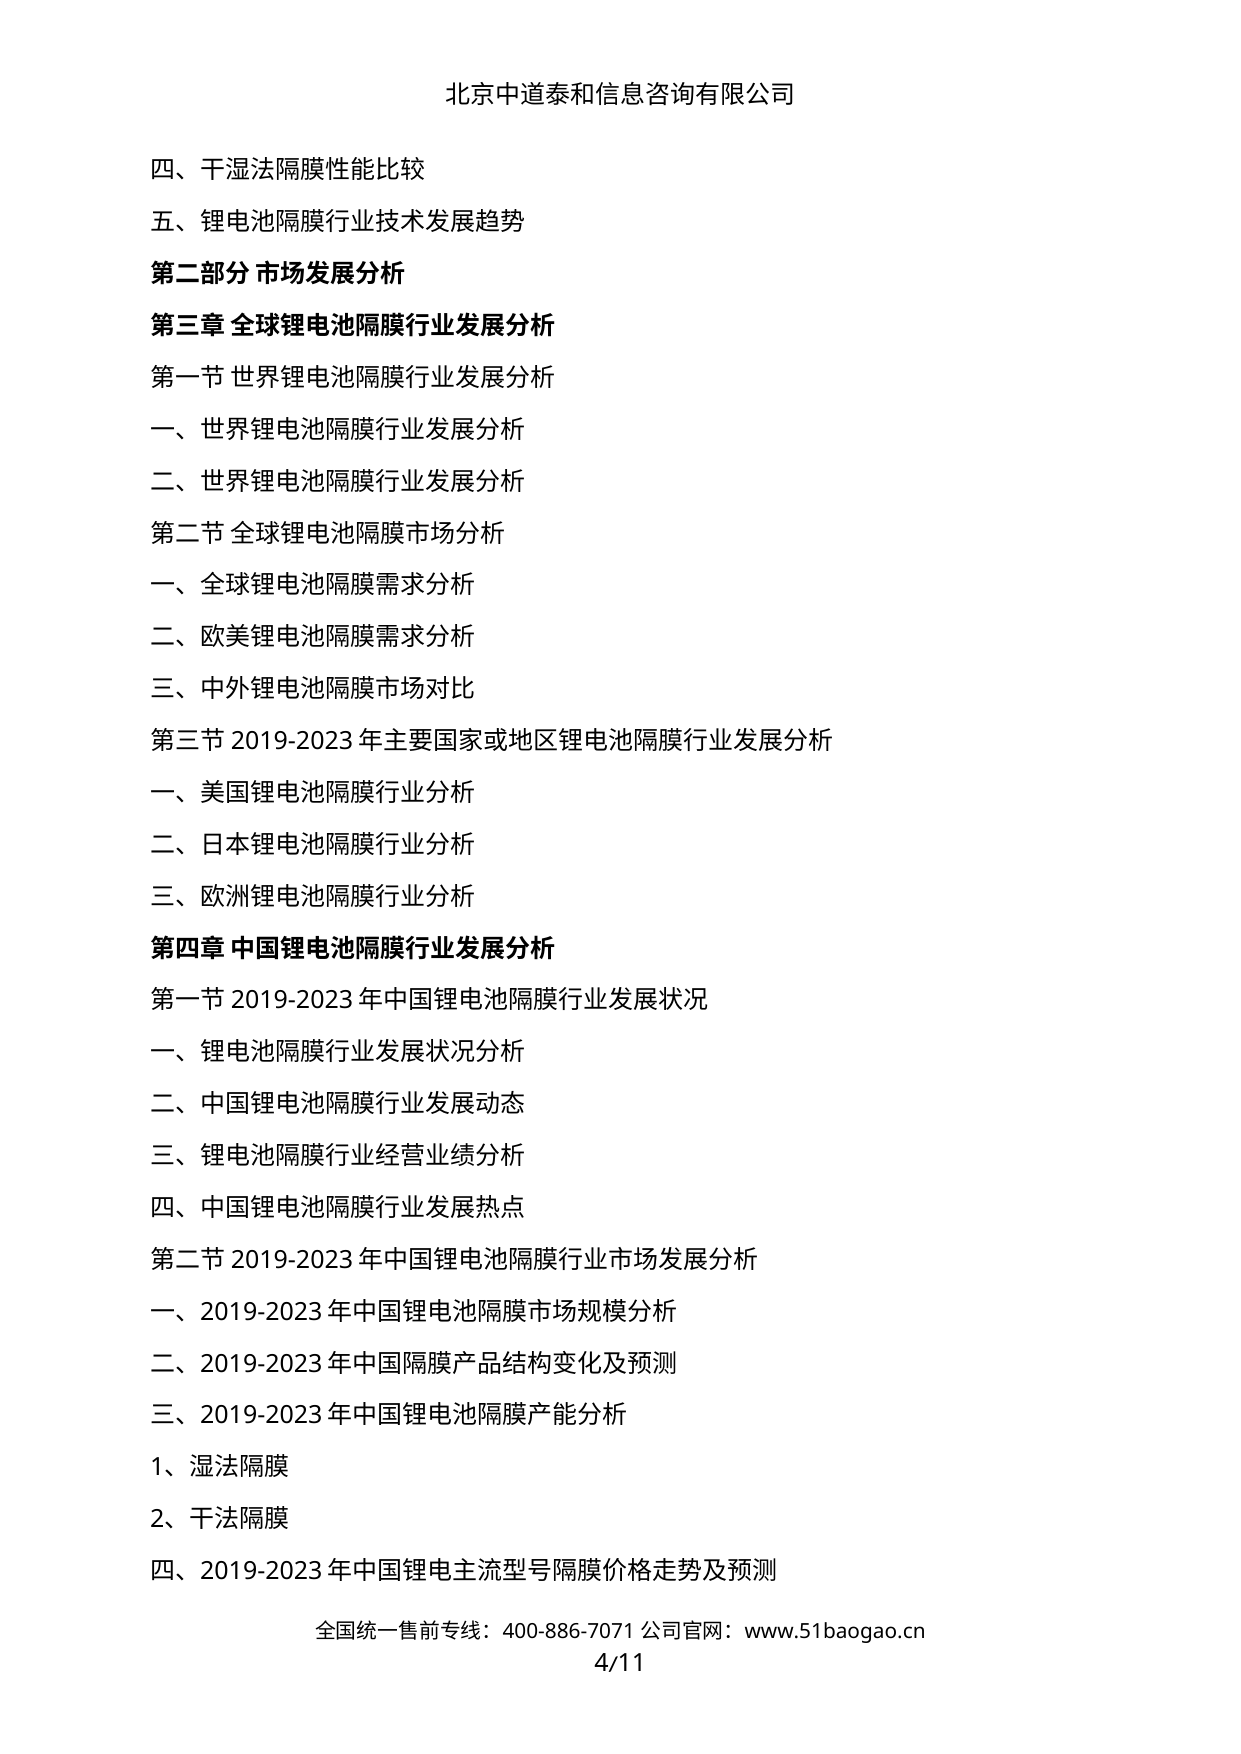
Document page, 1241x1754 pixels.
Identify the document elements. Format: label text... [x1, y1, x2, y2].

text 第三章 全球锂电池隔膜行业发展分析 [150, 306, 1090, 342]
text 第二节 2019-2023年中国锂电池隔膜行业市场发展分析 [150, 1239, 1090, 1276]
text 一、全球锂电池隔膜需求分析 [150, 565, 1090, 601]
text 第三节 2019-2023年主要国家或地区锂电池隔膜行业发展分析 [150, 721, 1090, 757]
text 第四章 中国锂电池隔膜行业发展分析 [150, 928, 1090, 964]
text 三、锂电池隔膜行业经营业绩分析 [150, 1136, 1090, 1172]
text 第一节 2019-2023年中国锂电池隔膜行业发展状况 [150, 980, 1090, 1016]
text 三、2019-2023年中国锂电池隔膜产能分析 [150, 1395, 1090, 1431]
text 四、中国锂电池隔膜行业发展热点 [150, 1187, 1090, 1224]
text 第二部分 市场发展分析 [150, 254, 1090, 290]
text 第一节 世界锂电池隔膜行业发展分析 [150, 357, 1090, 394]
text 二、2019-2023年中国隔膜产品结构变化及预测 [150, 1343, 1090, 1379]
text 二、中国锂电池隔膜行业发展动态 [150, 1084, 1090, 1120]
text 1、湿法隔膜 [150, 1447, 1090, 1483]
text 三、欧洲锂电池隔膜行业分析 [150, 876, 1090, 912]
text 四、干湿法隔膜性能比较 [150, 150, 1090, 186]
text 二、欧美锂电池隔膜需求分析 [150, 617, 1090, 653]
text 一、美国锂电池隔膜行业分析 [150, 772, 1090, 809]
text 三、中外锂电池隔膜市场对比 [150, 669, 1090, 705]
text 二、世界锂电池隔膜行业发展分析 [150, 461, 1090, 497]
text 一、世界锂电池隔膜行业发展分析 [150, 409, 1090, 446]
text 2、干法隔膜 [150, 1499, 1090, 1535]
text 二、日本锂电池隔膜行业分析 [150, 824, 1090, 861]
text 四、2019-2023年中国锂电主流型号隔膜价格走势及预测 [150, 1551, 1090, 1587]
text 一、锂电池隔膜行业发展状况分析 [150, 1032, 1090, 1068]
text 一、2019-2023年中国锂电池隔膜市场规模分析 [150, 1291, 1090, 1327]
text 第二节 全球锂电池隔膜市场分析 [150, 513, 1090, 549]
text 五、锂电池隔膜行业技术发展趋势 [150, 202, 1090, 238]
